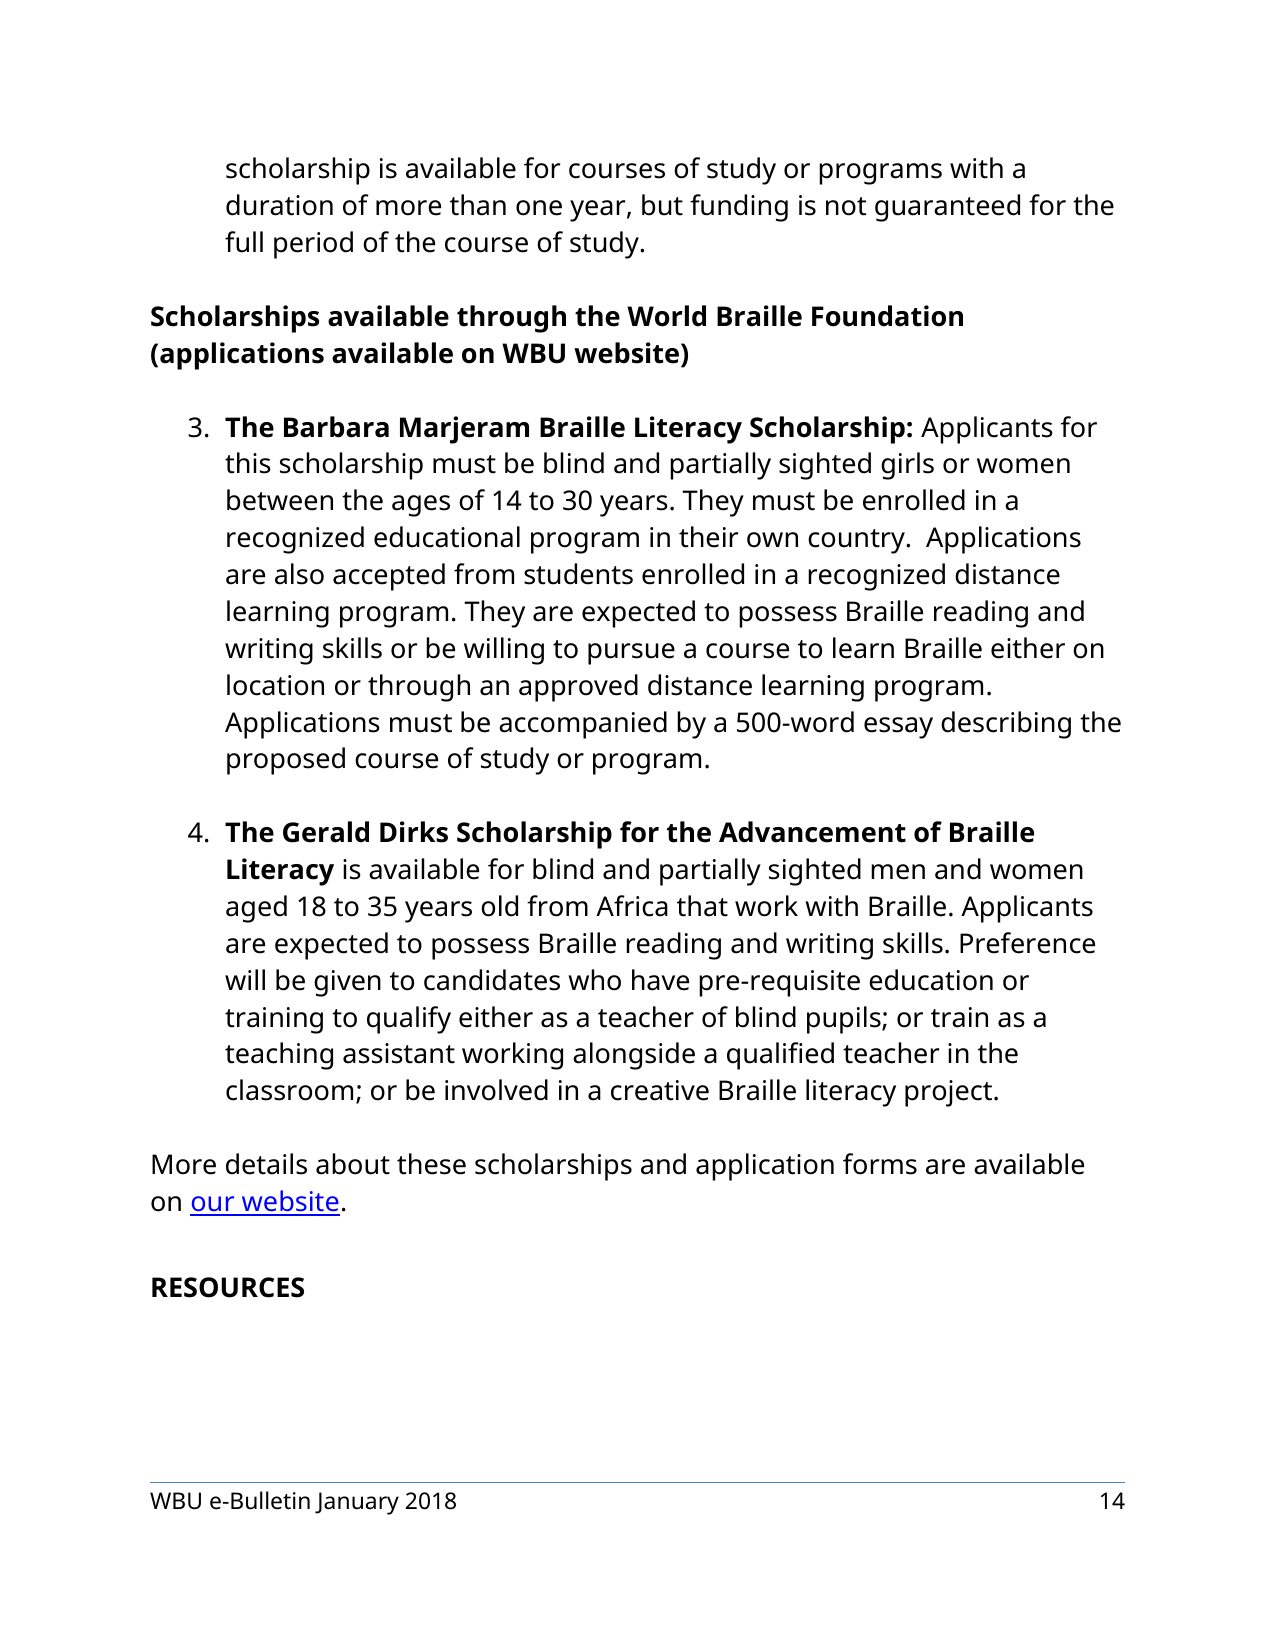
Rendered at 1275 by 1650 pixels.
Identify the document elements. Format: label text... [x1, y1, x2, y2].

text Scholarships available through the World Braille Foundation (applications available on WBU website) [150, 297, 1125, 371]
list The Gerald Dirks Scholarship for the Advancement of Braille Literacy is available for blind and partially sighted men and women aged 18 to 35 years old from Africa that work with Braille. Applicants are expected to possess Braille reading and writing skills. Preference will be given to candidates who have pre-requisite education or training to qualify either as a teacher of blind pupils; or train as a teaching assistant working alongside a qualified teacher in the classroom; or be involved in a creative Braille literacy project. [187, 814, 1125, 1109]
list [187, 150, 1125, 261]
list The Barbara Marjeram Braille Literacy Scholarship: Applicants for this scholarship must be blind and partially sighted girls or women between the ages of 14 to 30 years. They must be enrolled in a recognized educational program in their own country. Applications are also accepted from students enrolled in a recognized distance learning program. They are expected to possess Braille reading and writing skills or be willing to pursue a course to learn Braille either on location or through an approved distance learning program. Applications must be accompanied by a 500-word essay describing the proposed course of study or program. [187, 408, 1125, 777]
subtitle RESOURCES [150, 1269, 1125, 1306]
text More details about these scholarships and application forms are available on our website. [150, 1146, 1125, 1219]
